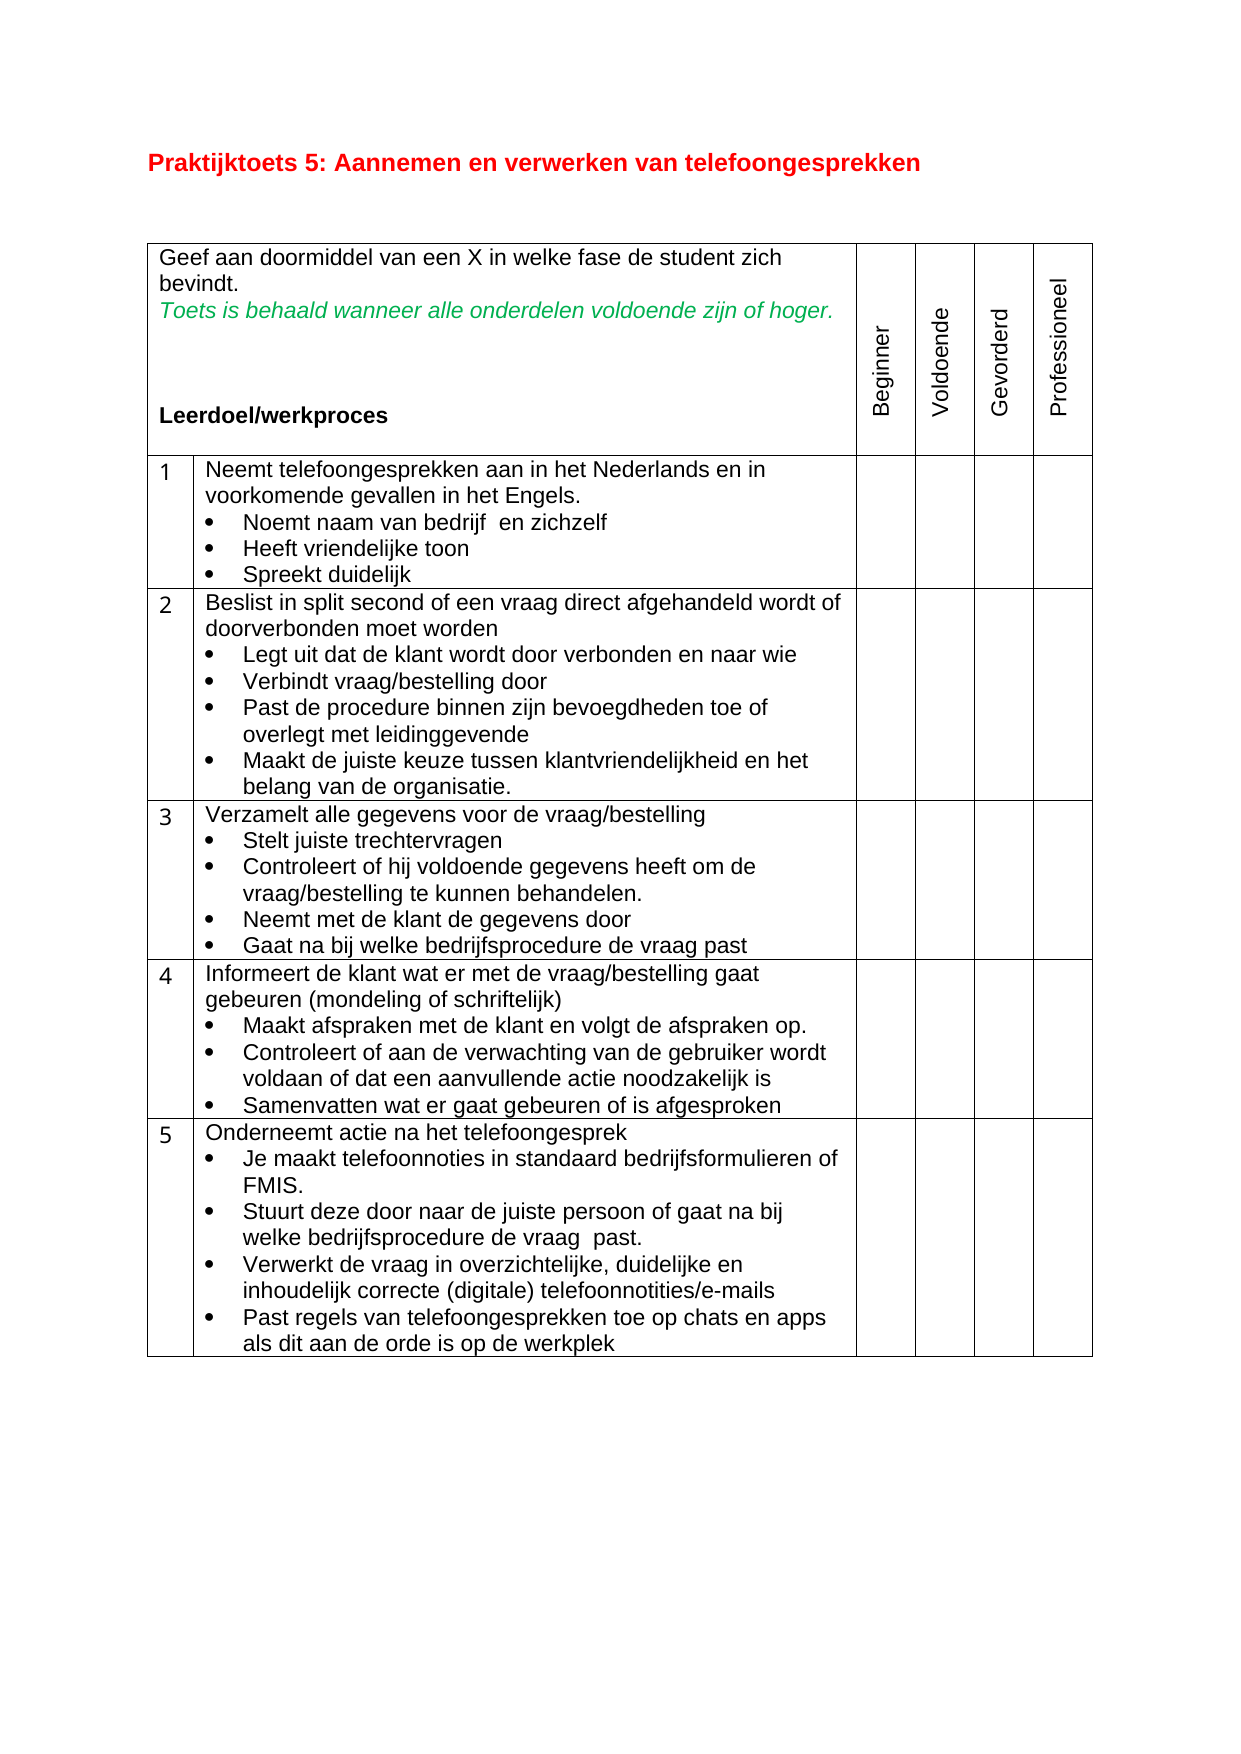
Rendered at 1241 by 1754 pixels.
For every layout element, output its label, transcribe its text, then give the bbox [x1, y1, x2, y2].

table_cell [975, 456, 1033, 588]
table_cell 3 [148, 801, 193, 959]
table_cell [1034, 960, 1092, 1118]
table_cell [1034, 1119, 1092, 1356]
table_cell [916, 589, 974, 799]
table_cell Beslist in split second of een vraag direct afgehandeld wordt of doorverbonden moet worden Legt uit dat de klant wordt door verbonden en naar wie Verbindt vraag/bestelling door Past de procedure binnen zijn bevoegdheden toe of overlegt met leidinggevende Maakt de juiste keuze tussen klantvriendelijkheid en het belang van de organisatie. [194, 589, 856, 799]
table_cell Informeert de klant wat er met de vraag/bestelling gaat gebeuren (mondeling of schriftelijk) Maakt afspraken met de klant en volgt de afspraken op. Controleert of aan de verwachting van de gebruiker wordt voldaan of dat een aanvullende actie noodzakelijk is Samenvatten wat er gaat gebeuren of is afgesproken [194, 960, 856, 1118]
table_cell [1034, 801, 1092, 959]
table_cell [975, 801, 1033, 959]
table_cell [857, 960, 915, 1118]
text Praktijktoets 5: Aannemen en verwerken van telefoongesprekken [148, 148, 1093, 176]
table_header Voldoende [916, 244, 974, 455]
table_cell [975, 960, 1033, 1118]
table_cell [916, 456, 974, 588]
table_cell 1 [148, 456, 193, 588]
table_cell 5 [148, 1119, 193, 1356]
table_cell 2 [148, 589, 193, 799]
table_cell [975, 1119, 1033, 1356]
table_cell [975, 589, 1033, 799]
table_cell Neemt telefoongesprekken aan in het Nederlands en in voorkomende gevallen in het Engels. Noemt naam van bedrijf en zichzelf Heeft vriendelijke toon Spreekt duidelijk [194, 456, 856, 588]
table_cell Onderneemt actie na het telefoongesprek Je maakt telefoonnoties in standaard bedrijfsformulieren of FMIS. Stuurt deze door naar de juiste persoon of gaat na bij welke bedrijfsprocedure de vraag past. Verwerkt de vraag in overzichtelijke, duidelijke en inhoudelijk correcte (digitale) telefoonnotities/e-mails Past regels van telefoongesprekken toe op chats en apps als dit aan de orde is op de werkplek [194, 1119, 856, 1356]
table_cell [1034, 456, 1092, 588]
table_cell [857, 456, 915, 588]
table_cell [857, 801, 915, 959]
table_cell [857, 1119, 915, 1356]
table_cell 4 [148, 960, 193, 1118]
table_header Professioneel [1034, 244, 1092, 455]
table_cell [916, 960, 974, 1118]
table_header Beginner [857, 244, 915, 455]
table_cell [1034, 589, 1092, 799]
table_cell [916, 1119, 974, 1356]
table_cell [857, 589, 915, 799]
table_cell Verzamelt alle gegevens voor de vraag/bestelling Stelt juiste trechtervragen Controleert of hij voldoende gegevens heeft om de vraag/bestelling te kunnen behandelen. Neemt met de klant de gegevens door Gaat na bij welke bedrijfsprocedure de vraag past [194, 801, 856, 959]
table_header Gevorderd [975, 244, 1033, 455]
table_cell [916, 801, 974, 959]
table_header Geef aan doormiddel van een X in welke fase de student zich bevindt. Toets is behaald wanneer alle onderdelen voldoende zijn of hoger. Leerdoel/werkproces [148, 244, 856, 455]
